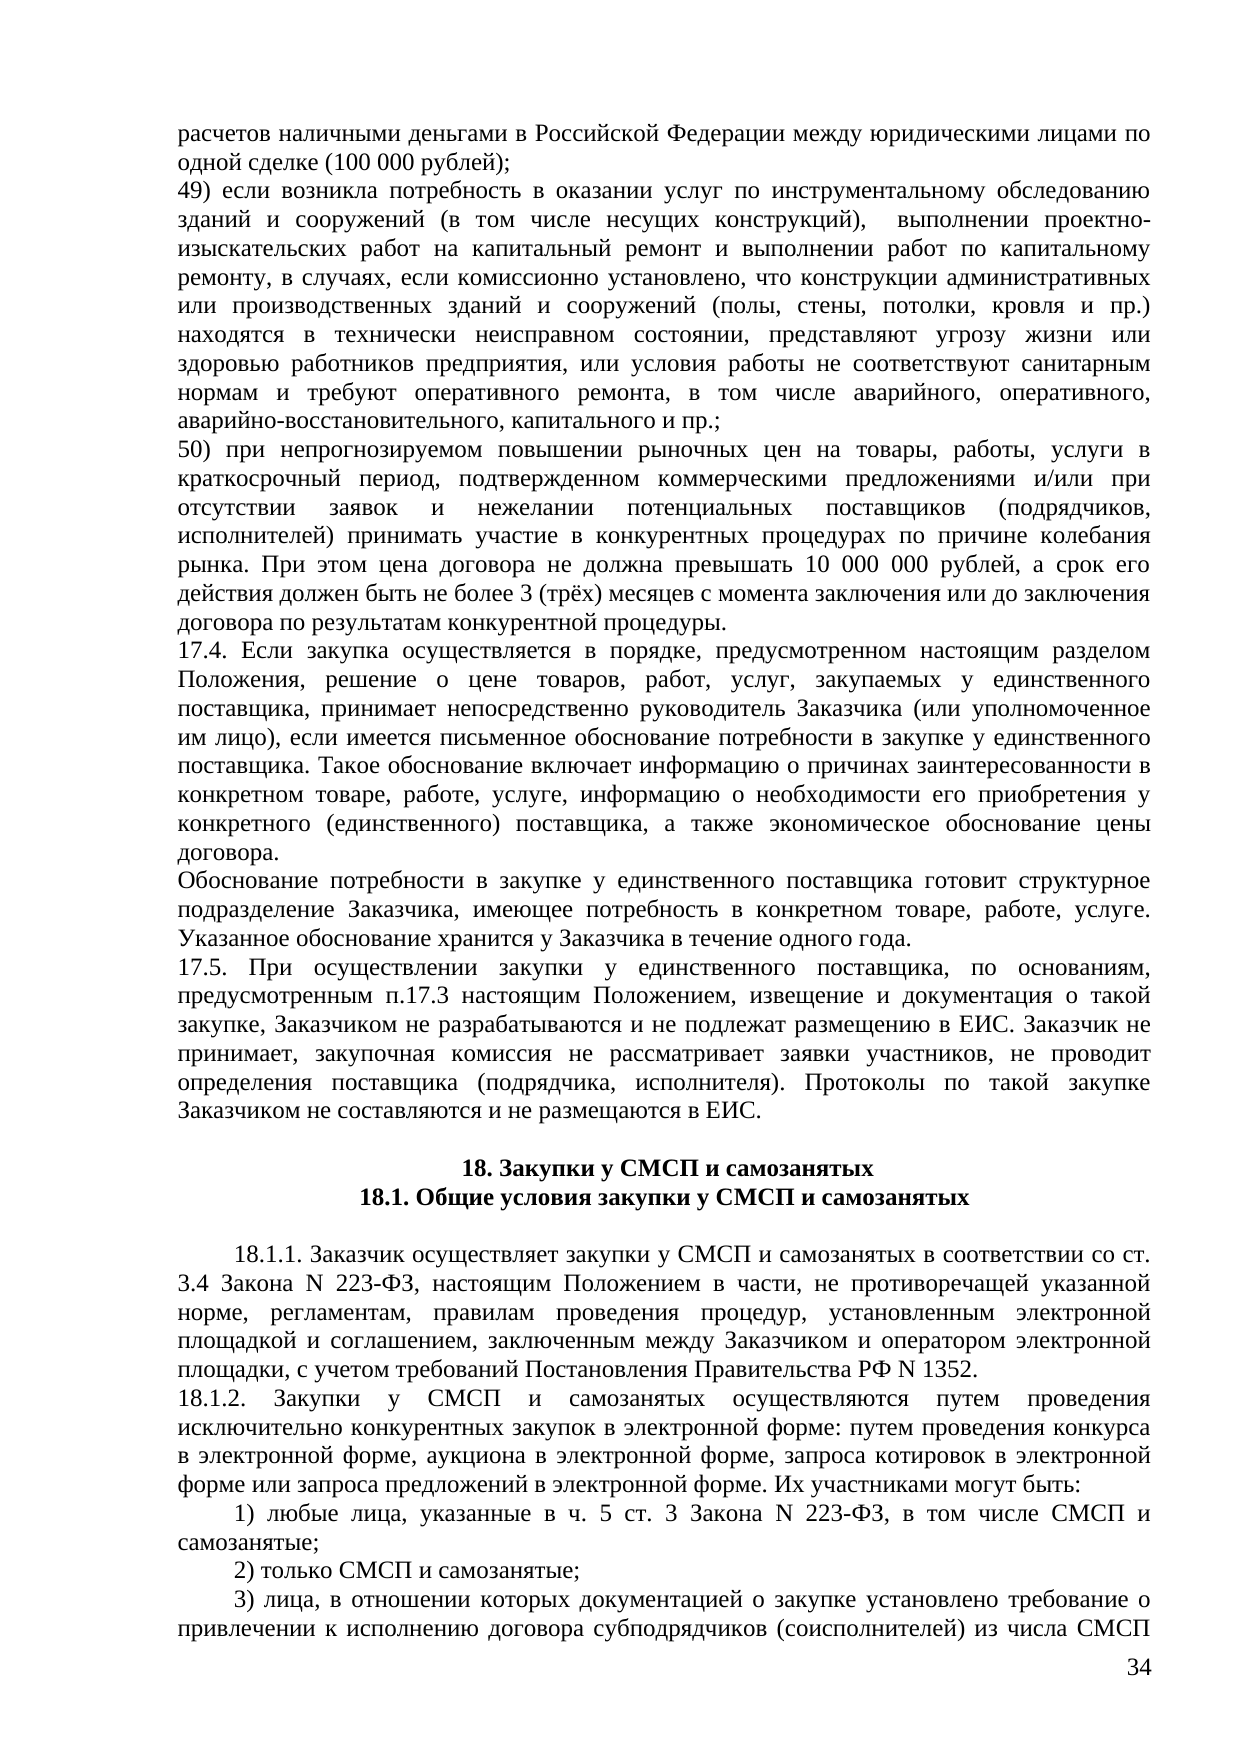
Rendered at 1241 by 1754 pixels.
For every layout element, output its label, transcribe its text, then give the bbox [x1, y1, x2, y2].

list 50) при непрогнозируемом повышении рыночных цен на товары, работы, услуги в краткосрочный период, подтвержденном коммерческими предложениями и/или при отсутствии заявок и нежелании потенциальных поставщиков (подрядчиков, исполнителей) принимать участие в конкурентных процедурах по причине колебания рынка. При этом цена договора не должна превышать 10 000 000 рублей, а срок его действия должен быть не более 3 (трёх) месяцев с момента заключения или до заключения договора по результатам конкурентной процедуры. [177, 434, 1152, 636]
text 18.1. Общие условия закупки у СМСП и самозанятых [177, 1182, 1152, 1211]
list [177, 118, 1152, 176]
text 17.5. При осуществлении закупки у единственного поставщика, по основаниям, предусмотренным п.17.3 настоящим Положением, извещение и документация о такой закупке, Заказчиком не разрабатываются и не подлежат размещению в ЕИС. Заказчик не принимает, закупочная комиссия не рассматривает заявки участников, не проводит определения поставщика (подрядчика, исполнителя). Протоколы по такой закупке Заказчиком не составляются и не размещаются в ЕИС. [177, 952, 1152, 1124]
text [177, 1584, 1152, 1642]
text 1) любые лица, указанные в ч. 5 ст. 3 Закона N 223-ФЗ, в том числе СМСП и самозанятые; [177, 1498, 1152, 1556]
text 18.1.2. Закупки у СМСП и самозанятых осуществляются путем проведения исключительно конкурентных закупок в электронной форме: путем проведения конкурса в электронной форме, аукциона в электронной форме, запроса котировок в электронной форме или запроса предложений в электронной форме. Их участниками могут быть: [177, 1383, 1152, 1498]
text 2) только СМСП и самозанятые; [177, 1556, 1152, 1584]
text 18.1.1. Заказчик осуществляет закупки у СМСП и самозанятых в соответствии со ст. 3.4 Закона N 223-ФЗ, настоящим Положением в части, не противоречащей указанной норме, регламентам, правилам проведения процедур, установленным электронной площадкой и соглашением, заключенным между Заказчиком и оператором электронной площадки, с учетом требований Постановления Правительства РФ N 1352. [177, 1239, 1152, 1383]
text Обоснование потребности в закупке у единственного поставщика готовит структурное подразделение Заказчика, имеющее потребность в конкретном товаре, работе, услуге. Указанное обоснование хранится у Заказчика в течение одного года. [177, 866, 1152, 952]
text 18. Закупки у СМСП и самозанятых [177, 1153, 1152, 1182]
text 17.4. Если закупка осуществляется в порядке, предусмотренном настоящим разделом Положения, решение о цене товаров, работ, услуг, закупаемых у единственного поставщика, принимает непосредственно руководитель Заказчика (или уполномоченное им лицо), если имеется письменное обоснование потребности в закупке у единственного поставщика. Такое обоснование включает информацию о причинах заинтересованности в конкретном товаре, работе, услуге, информацию о необходимости его приобретения у конкретного (единственного) поставщика, а также экономическое обоснование цены договора. [177, 636, 1152, 866]
list 49) если возникла потребность в оказании услуг по инструментальному обследованию зданий и сооружений (в том числе несущих конструкций), выполнении проектно-изыскательских работ на капитальный ремонт и выполнении работ по капитальному ремонту, в случаях, если комиссионно установлено, что конструкции административных или производственных зданий и сооружений (полы, стены, потолки, кровля и пр.) находятся в технически неисправном состоянии, представляют угрозу жизни или здоровью работников предприятия, или условия работы не соответствуют санитарным нормам и требуют оперативного ремонта, в том числе аварийного, оперативного, аварийно-восстановительного, капитального и пр.; [177, 176, 1152, 434]
